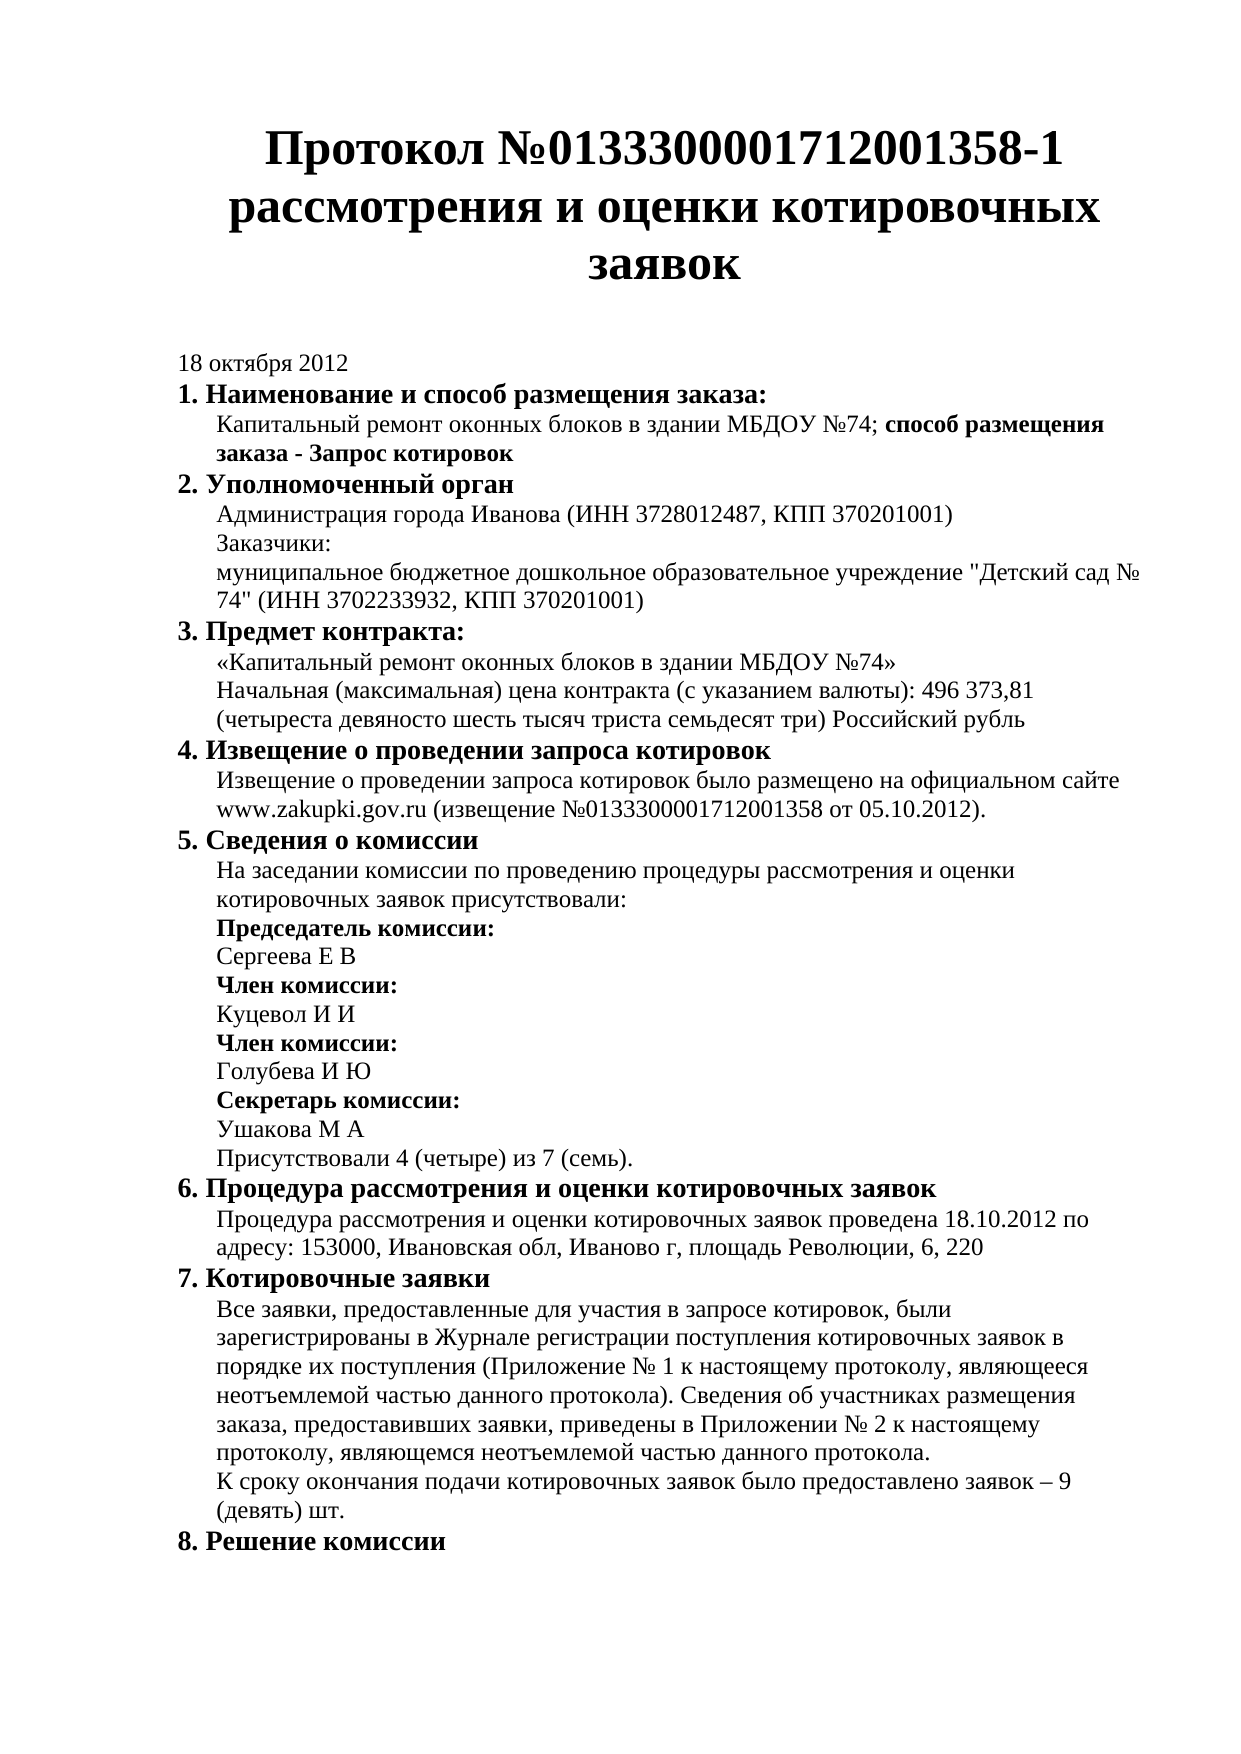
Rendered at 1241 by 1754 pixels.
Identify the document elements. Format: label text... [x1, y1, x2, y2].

text 3. Предмет контракта: [177, 614, 1152, 647]
text Секретарь комиссии: Ушакова М А [216, 1085, 1152, 1143]
text «Капитальный ремонт оконных блоков в здании МБДОУ №74» Начальная (максимальная) цена контракта (с указанием валюты): 496 373,81 (четыреста девяносто шесть тысяч триста семьдесят три) Российский рубль [216, 647, 1152, 733]
text 1. Наименование и способ размещения заказа: [177, 377, 1152, 409]
text На заседании комиссии по проведению процедуры рассмотрения и оценки котировочных заявок присутствовали: [216, 855, 1152, 913]
text 2. Уполномоченный орган [177, 467, 1152, 499]
text 4. Извещение о проведении запроса котировок [177, 733, 1152, 765]
text Заказчики: [216, 528, 1152, 557]
text Член комиссии: Куцевол И И [216, 970, 1152, 1028]
text 8. Решение комиссии [177, 1524, 1152, 1556]
text 6. Процедура рассмотрения и оценки котировочных заявок [177, 1171, 1152, 1204]
text Все заявки, предоставленные для участия в запросе котировок, были зарегистрированы в Журнале регистрации поступления котировочных заявок в порядке их поступления (Приложение № 1 к настоящему протоколу, являющееся неотъемлемой частью данного протокола). Сведения об участниках размещения заказа, предоставивших заявки, приведены в Приложении № 2 к настоящему протоколу, являющемся неотъемлемой частью данного протокола. [216, 1294, 1152, 1466]
text 7. Котировочные заявки [177, 1261, 1152, 1294]
text муниципальное бюджетное дошкольное образовательное учреждение "Детский сад № 74" (ИНН 3702233932, КПП 370201001) [216, 557, 1152, 614]
text Присутствовали 4 (четыре) из 7 (семь). [216, 1143, 1152, 1171]
text Администрация города Иванова (ИНН 3728012487, КПП 370201001) [216, 499, 1152, 528]
text Протокол №0133300001712001358-1 [177, 118, 1152, 176]
text Капитальный ремонт оконных блоков в здании МБДОУ №74; способ размещения заказа - Запрос котировок [216, 409, 1152, 467]
text Процедура рассмотрения и оценки котировочных заявок проведена 18.10.2012 по адресу: 153000, Ивановская обл, Иваново г, площадь Революции, 6, 220 [216, 1204, 1152, 1261]
text Председатель комиссии: Сергеева Е В [216, 913, 1152, 970]
text 5. Сведения о комиссии [177, 823, 1152, 855]
text рассмотрения и оценки котировочных заявок [177, 176, 1152, 291]
text К сроку окончания подачи котировочных заявок было предоставлено заявок – 9 (девять) шт. [216, 1466, 1152, 1524]
text Член комиссии: Голубева И Ю [216, 1028, 1152, 1085]
text Извещение о проведении запроса котировок было размещено на официальном сайте www.zakupki.gov.ru (извещение №0133300001712001358 от 05.10.2012). [216, 765, 1152, 823]
text 18 октября 2012 [177, 319, 1152, 377]
